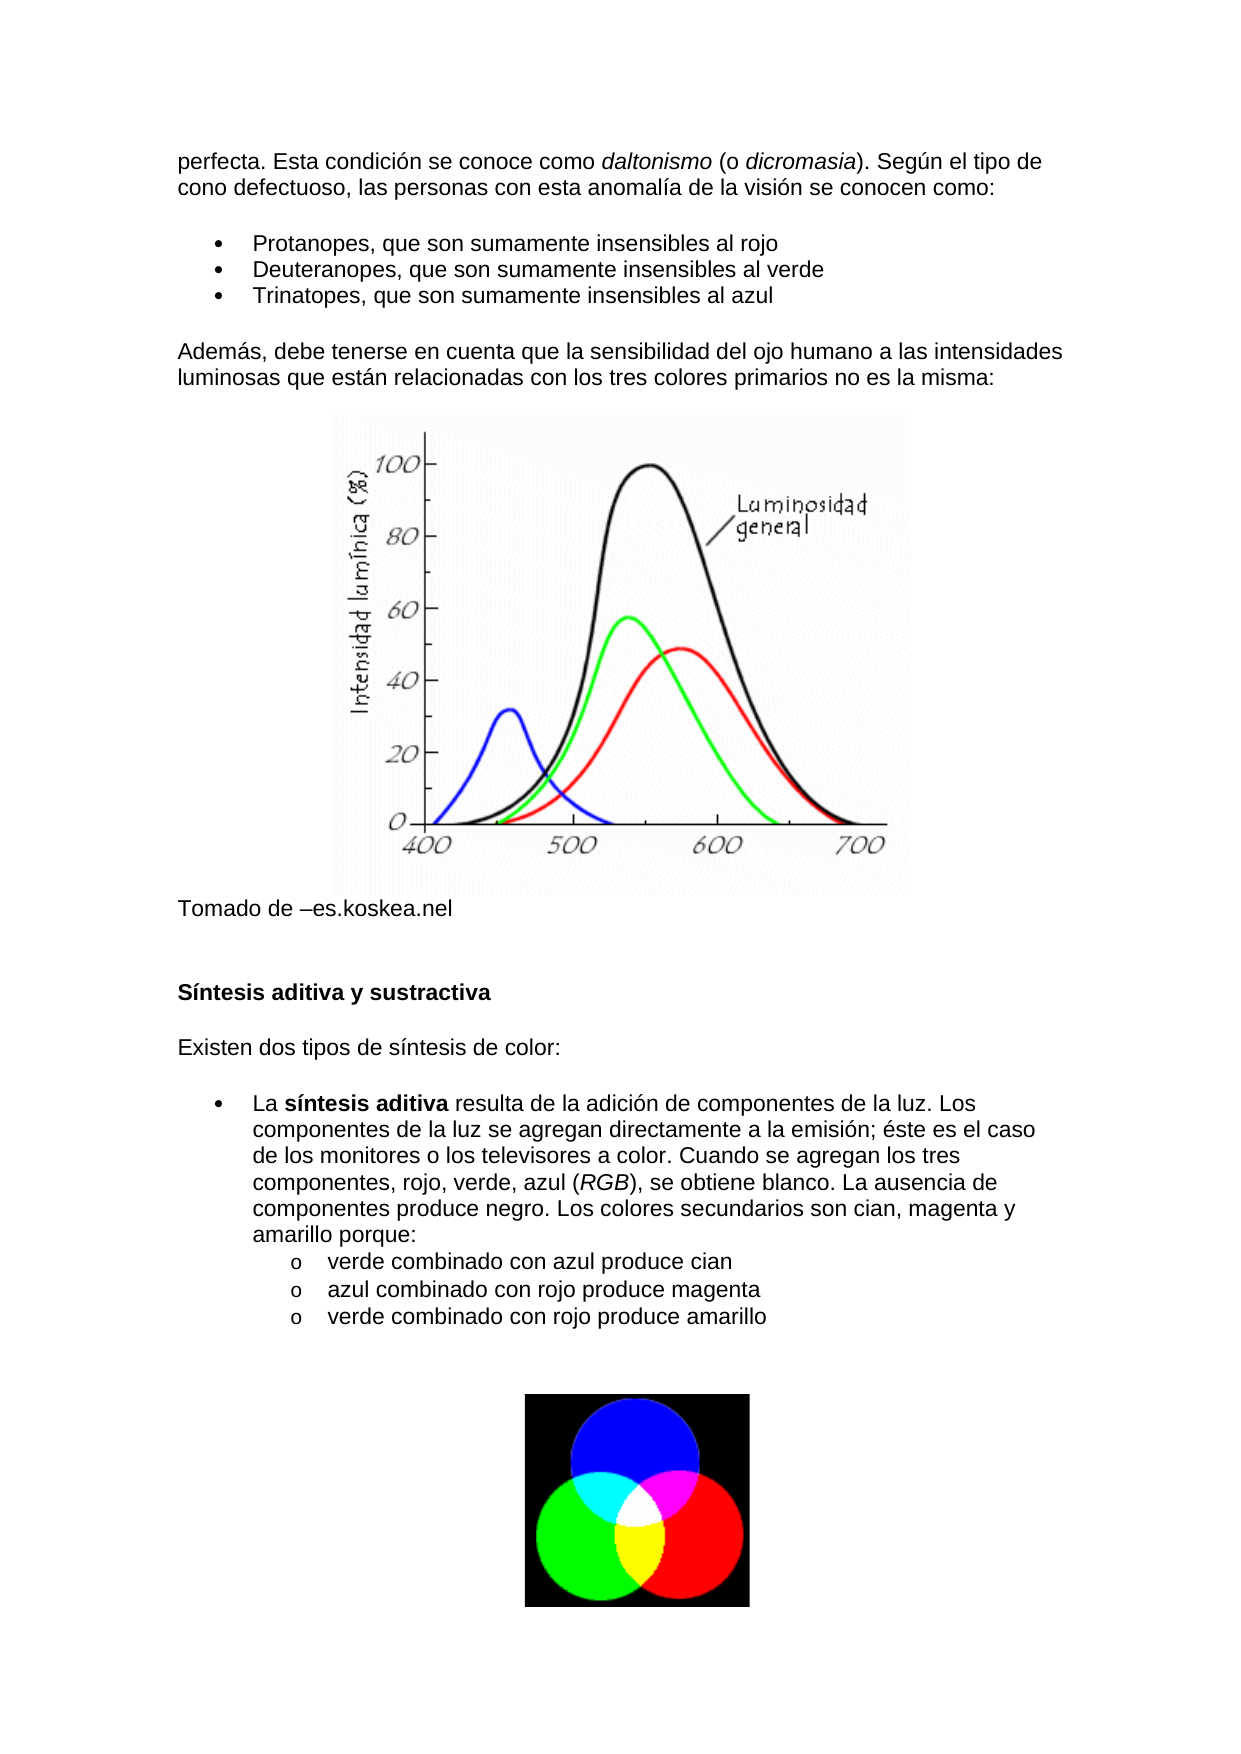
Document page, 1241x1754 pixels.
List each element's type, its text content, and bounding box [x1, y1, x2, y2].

list Trinatopes, que son sumamente insensibles al azul [215, 282, 1063, 308]
list verde combinado con rojo produce amarillo [290, 1303, 1063, 1331]
text Síntesis aditiva y sustractiva [177, 979, 1063, 1005]
list verde combinado con azul produce cian [290, 1248, 1063, 1276]
text Tomado de –es.koskea.nel [177, 895, 1063, 949]
list Protanopes, que son sumamente insensibles al rojo [215, 229, 1063, 256]
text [177, 148, 1063, 200]
text Existen dos tipos de síntesis de color: [177, 1034, 1063, 1061]
list Deuteranopes, que son sumamente insensibles al verde [215, 256, 1063, 282]
text Además, debe tenerse en cuenta que la sensibilidad del ojo humano a las intensidades luminosas que están relacionadas con los tres colores primarios no es la misma: [177, 338, 1063, 390]
list azul combinado con rojo produce magenta [290, 1276, 1063, 1303]
picture [329, 415, 911, 896]
picture [524, 1394, 750, 1607]
list La síntesis aditiva resulta de la adición de componentes de la luz. Los componentes de la luz se agregan directamente a la emisión; éste es el caso de los monitores o los televisores a color. Cuando se agregan los tres componentes, rojo, verde, azul (RGB), se obtiene blanco. La ausencia de componentes produce negro. Los colores secundarios son cian, magenta y amarillo porque: [215, 1090, 1063, 1248]
